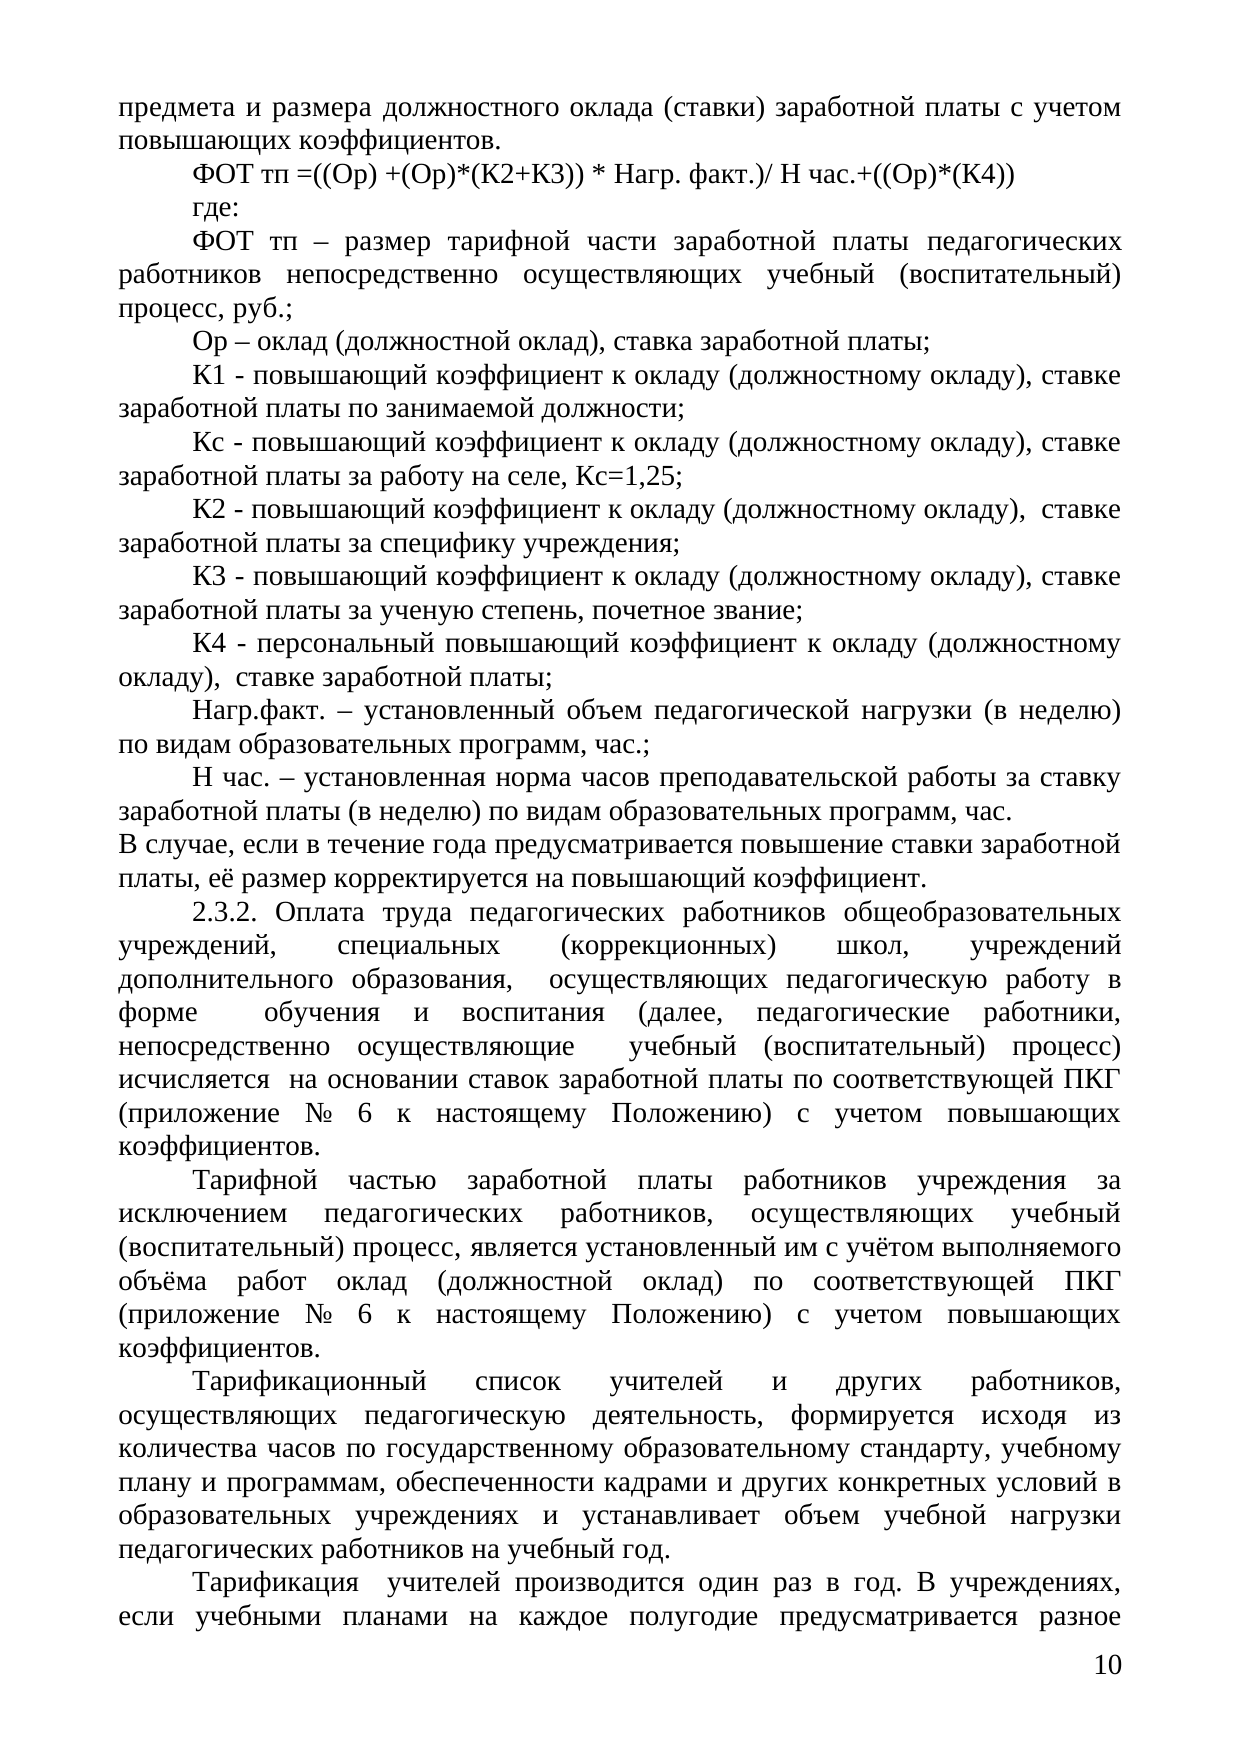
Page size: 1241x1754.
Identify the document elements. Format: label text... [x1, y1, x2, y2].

text Тарификационный список учителей и других работников, осуществляющих педагогическую деятельность, формируется исходя из количества часов по государственному образовательному стандарту, учебному плану и программам, обеспеченности кадрами и других конкретных условий в образовательных учреждениях и устанавливает объем учебной нагрузки педагогических работников на учебный год. [118, 1363, 1122, 1564]
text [118, 1564, 1122, 1632]
text 2.3.2. Оплата труда педагогических работников общеобразовательных учреждений, специальных (коррекционных) школ, учреждений дополнительного образования, осуществляющих педагогическую работу в форме обучения и воспитания (далее, педагогические работники, непосредственно осуществляющие учебный (воспитательный) процесс) исчисляется на основании ставок заработной платы по соответствующей ПКГ (приложение № 6 к настоящему Положению) с учетом повышающих коэффициентов. [118, 894, 1122, 1162]
text К3 - повышающий коэффициент к окладу (должностному окладу), ставке заработной платы за ученую степень, почетное звание; [118, 558, 1122, 625]
text К2 - повышающий коэффициент к окладу (должностному окладу), ставке заработной платы за специфику учреждения; [118, 491, 1122, 558]
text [118, 89, 1122, 156]
text К4 - персональный повышающий коэффициент к окладу (должностному окладу), ставке заработной платы; [118, 625, 1122, 692]
text ФОТ тп =((Ор) +(Ор)*(К2+К3)) * Нагр. факт.)/ Н час.+((Ор)*(К4)) [118, 156, 1122, 189]
text Нагр.факт. – установленный объем педагогической нагрузки (в неделю) по видам образовательных программ, час.; [118, 692, 1122, 759]
text ФОТ тп – размер тарифной части заработной платы педагогических работников непосредственно осуществляющих учебный (воспитательный) процесс, руб.; [118, 223, 1122, 323]
text Кс - повышающий коэффициент к окладу (должностному окладу), ставке заработной платы за работу на селе, Кс=1,25; [118, 424, 1122, 491]
text В случае, если в течение года предусматривается повышение ставки заработной платы, её размер корректируется на повышающий коэффициент. [118, 827, 1122, 894]
text где: [118, 189, 1122, 223]
text Ор – оклад (должностной оклад), ставка заработной платы; [118, 323, 1122, 357]
text Тарифной частью заработной платы работников учреждения за исключением педагогических работников, осуществляющих учебный (воспитательный) процесс, является установленный им с учётом выполняемого объёма работ оклад (должностной оклад) по соответствующей ПКГ (приложение № 6 к настоящему Положению) с учетом повышающих коэффициентов. [118, 1162, 1122, 1363]
text К1 - повышающий коэффициент к окладу (должностному окладу), ставке заработной платы по занимаемой должности; [118, 357, 1122, 424]
text Н час. – установленная норма часов преподавательской работы за ставку заработной платы (в неделю) по видам образовательных программ, час. [118, 759, 1122, 827]
